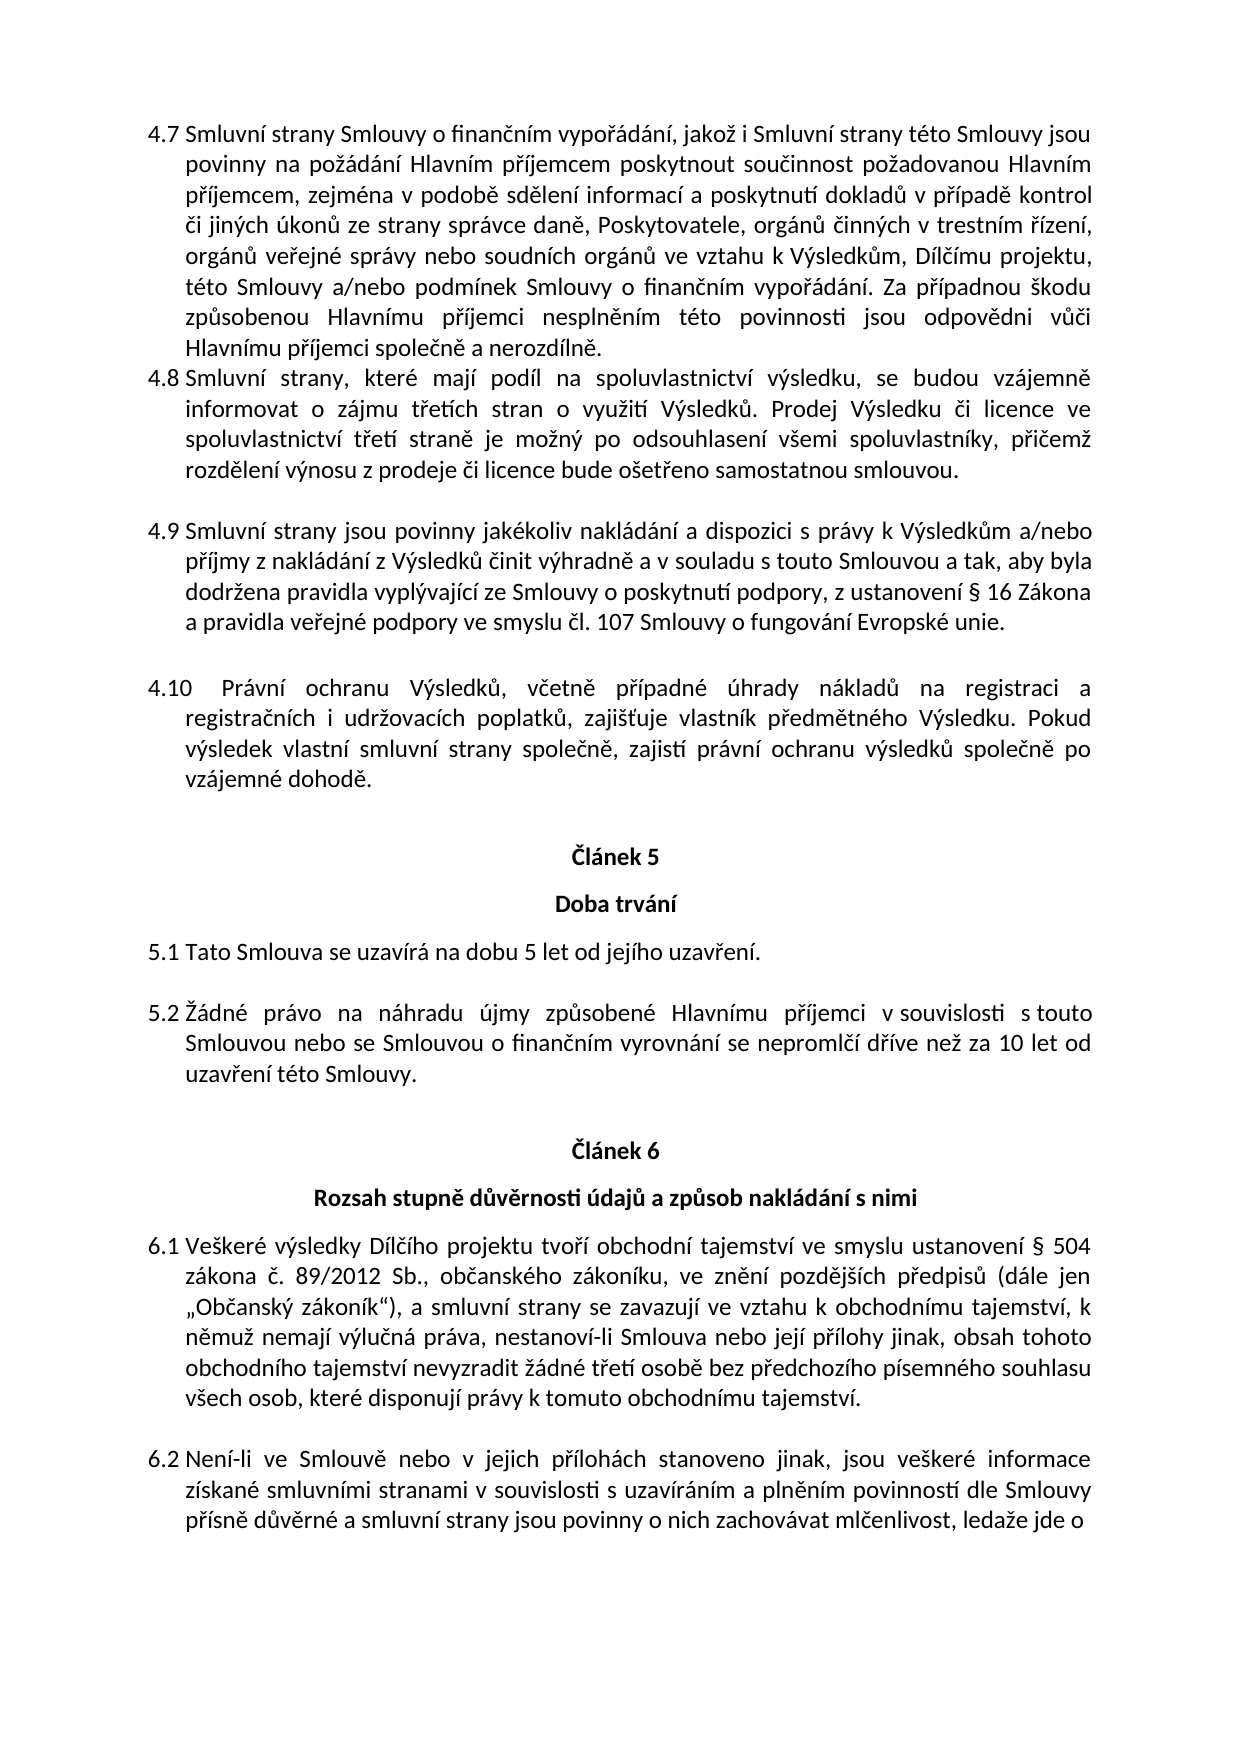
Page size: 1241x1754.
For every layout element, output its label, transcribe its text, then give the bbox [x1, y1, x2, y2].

text Doba trvání [139, 888, 1093, 919]
list Veškeré výsledky Dílčího projektu tvoří obchodní tajemství ve smyslu ustanovení § 504 zákona č. 89/2012 Sb., občanského zákoníku, ve znění pozdějších předpisů (dále jen „Občanský zákoník“), a smluvní strany se zavazují ve vztahu k obchodnímu tajemství, k němuž nemají výlučná práva, nestanoví-li Smlouva nebo její přílohy jinak, obsah tohoto obchodního tajemství nevyzradit žádné třetí osobě bez předchozího písemného souhlasu všech osob, které disponují právy k tomuto obchodnímu tajemství. [148, 1230, 1093, 1413]
text Rozsah stupně důvěrnosti údajů a způsob nakládání s nimi [139, 1183, 1093, 1213]
list Tato Smlouva se uzavírá na dobu 5 let od jejího uzavření. [148, 936, 1093, 966]
list Smluvní strany, které mají podíl na spoluvlastnictví výsledku, se budou vzájemně informovat o zájmu třetích stran o využití Výsledků. Prodej Výsledku či licence ve spoluvlastnictví třetí straně je možný po odsouhlasení všemi spoluvlastníky, přičemž rozdělení výnosu z prodeje či licence bude ošetřeno samostatnou smlouvou. [148, 362, 1093, 484]
list Není-li ve Smlouvě nebo v jejich přílohách stanoveno jinak, jsou veškeré informace získané smluvními stranami v souvislosti s uzavíráním a plněním povinností dle Smlouvy přísně důvěrné a smluvní strany jsou povinny o nich zachovávat mlčenlivost, ledaže jde o [148, 1443, 1093, 1535]
list Žádné právo na náhradu újmy způsobené Hlavnímu příjemci v souvislosti s touto Smlouvou nebo se Smlouvou o finančním vyrovnání se nepromlčí dříve než za 10 let od uzavření této Smlouvy. [148, 997, 1093, 1088]
list Právní ochranu Výsledků, včetně případné úhrady nákladů na registraci a registračních i udržovacích poplatků, zajišťuje vlastník předmětného Výsledku. Pokud výsledek vlastní smluvní strany společně, zajistí právní ochranu výsledků společně po vzájemné dohodě. [148, 672, 1093, 794]
list Smluvní strany jsou povinny jakékoliv nakládání a dispozici s právy k Výsledkům a/nebo příjmy z nakládání z Výsledků činit výhradně a v souladu s touto Smlouvou a tak, aby byla dodržena pravidla vyplývající ze Smlouvy o poskytnutí podpory, z ustanovení § 16 Zákona a pravidla veřejné podpory ve smyslu čl. 107 Smlouvy o fungování Evropské unie. [148, 515, 1093, 637]
list Smluvní strany Smlouvy o finančním vypořádání, jakož i Smluvní strany této Smlouvy jsou povinny na požádání Hlavním příjemcem poskytnout součinnost požadovanou Hlavním příjemcem, zejména v podobě sdělení informací a poskytnutí dokladů v případě kontrol či jiných úkonů ze strany správce daně, Poskytovatele, orgánů činných v trestním řízení, orgánů veřejné správy nebo soudních orgánů ve vztahu k Výsledkům, Dílčímu projektu, této Smlouvy a/nebo podmínek Smlouvy o finančním vypořádání. Za případnou škodu způsobenou Hlavnímu příjemci nesplněním této povinnosti jsou odpovědni vůči Hlavnímu příjemci společně a nerozdílně. [148, 118, 1093, 362]
text Článek 6 [139, 1135, 1093, 1166]
text Článek 5 [139, 841, 1093, 872]
